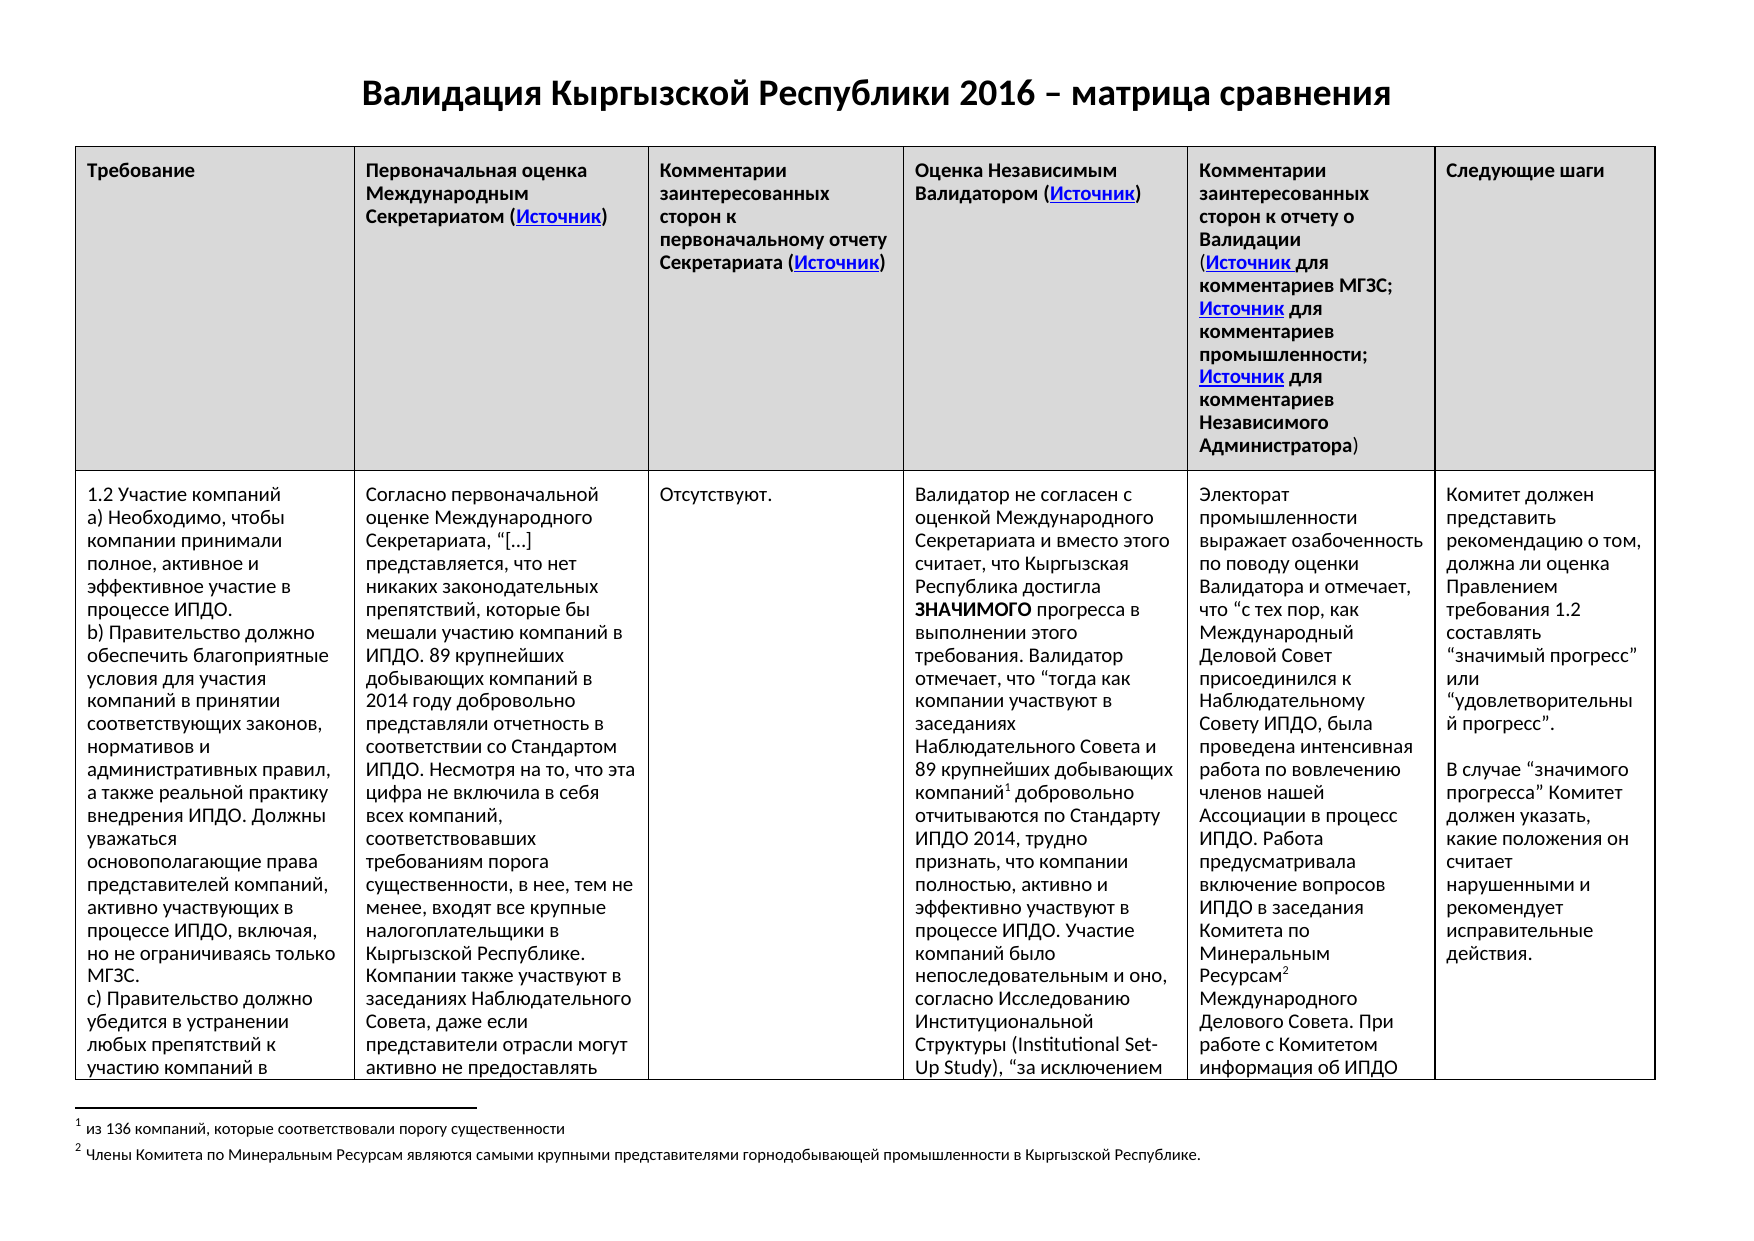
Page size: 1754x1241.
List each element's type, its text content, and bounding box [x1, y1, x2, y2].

text Валидация Кыргызской Республики 2016 – матрица сравнения [1242, 87, 1679, 110]
text Валидация Кыргызской Республики 2016 – матрица сравнения [605, 87, 840, 110]
table_cell Электорат промышленности выражает озабоченность по поводу оценки Валидатора и отмечает, что “с тех пор, как Международный Деловой Совет присоединился к Наблюдательному Совету ИПДО, была проведена интенсивная работа по вовлечению членов нашей Ассоциации в процесс ИПДО. Работа предусматривала включение вопросов ИПДО в заседания Комитета по Минеральным Ресурсам Международного Делового Совета. При работе с Комитетом информация об ИПДО публиковалась в еженедельном бюллетене новостей Международного Делового Совета для того, чтобы привлечь внимание более широкой аудитории к ИПДО. Таким образом работа с членами Международного Делового Совета помогала в вовлечении в ИПДО дополнительных компаний и в распространении понимания стандартов ИПДО среди недропользователей.” Также отмечается: “После ознакомления с работой Наблюдательного Совета ИПДО 31 марта 2016 г. четыре представителя горнодобывающей промышленности от Международного Делового Центра вошли в состав Наблюдательного Совета.” (стр.1) [1188, 471, 1434, 1079]
table_header Требование [76, 147, 354, 470]
table_cell Отсутствуют. [649, 471, 903, 1079]
table_header Первоначальная оценка Международным Секретариатом (Источник) [355, 147, 648, 470]
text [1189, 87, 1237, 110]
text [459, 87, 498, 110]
table_header Оценка Независимым Валидатором (Источник) [904, 147, 1187, 470]
table_header Комментарии заинтересованных сторон к отчету о Валидации (Источник для комментариев МГЗС; Источник для комментариев промышленности; Источник для комментариев Независимого Администратора) [1188, 147, 1434, 470]
text Валидация Кыргызской Республики 2016 – матрица сравнения [75, 87, 447, 110]
table_cell Комитет должен представить рекомендацию о том, должна ли оценка Правлением требования 1.2 составлять “значимый прогресс” или “удовлетворительный прогресс”. В случае “значимого прогресса” Комитет должен указать, какие положения он считает нарушенными и рекомендует исправительные действия. [1436, 471, 1654, 1079]
table_cell 1.2 Участие компаний a) Необходимо, чтобы компании принимали полное, активное и эффективное участие в процессе ИПДО. b) Правительство должно обеспечить благоприятные условия для участия компаний в принятии соответствующих законов, нормативов и административных правил, а также реальной практику внедрения ИПДО. Должны уважаться основополагающие права представителей компаний, активно участвующих в процессе ИПДО, включая, но не ограничиваясь только МГЗС. c) Правительство должно убедится в устранении любых препятствий к участию компаний в процессе ИПДО. [76, 471, 354, 1079]
table_cell Согласно первоначальной оценке Международного Секретариата, “[…] представляется, что нет никаких законодательных препятствий, которые бы мешали участию компаний в ИПДО. 89 крупнейших добывающих компаний в 2014 году добровольно представляли отчетность в соответствии со Стандартом ИПДО. Несмотря на то, что эта цифра не включила в себя всех компаний, соответствовавших требованиям порога существенности, в нее, тем не менее, входят все крупные налогоплательщики в Кыргызской Республике. Компании также участвуют в заседаниях Наблюдательного Совета, даже если представители отрасли могут активно не предоставлять исходную информацию для разработки, контроля и оценки процесса ИПДО. Несомненно, в бизнес-сообществе присутствует значительный скептицизм в отношении ИПДО и ограниченный интерес большинства компаний к участию в ИПДО. Тем не менее, как явствует, на практике это не оказывает значительного влияния на процесс отчетности ИПДО. Таким образом, первоначальная оценка Международным Секретариатом состоит в том, что Кыргызская Республика достигла УДОВЛЕТВОРИТЕЛЬНОГО прогресса в выполнении этого требования.” (стр. 18) [355, 471, 648, 1079]
table_header Комментарии заинтересованных сторон к первоначальному отчету Секретариата (Источник) [649, 147, 903, 470]
table_cell Валидатор не согласен с оценкой Международного Секретариата и вместо этого считает, что Кыргызская Республика достигла ЗНАЧИМОГО прогресса в выполнении этого требования. Валидатор отмечает, что “тогда как компании участвуют в заседаниях Наблюдательного Совета и 89 крупнейших добывающих компаний добровольно отчитываются по Стандарту ИПДО 2014, трудно признать, что компании полностью, активно и эффективно участвуют в процессе ИПДО. Участие компаний было непоследовательным и оно, согласно Исследованию Институциональной Структуры (Institutional Set-Up Study), “за исключением Кумтора и ОАО Кыргызалтын, было номинальным.” В Первоначальной Оценке Международного Секретариата указывается на беспокойство в связи с недостаточным доступом компаний к членству в НС, а также беспокойство по поводу недостатка информационно-разъяснительных работ и вовлечения. В Первоначальной Оценке говорится о том, что это привело к недопониманию ИПДО среди заинтересованных сторон в промышленности, многие из которых, по словам правительства и гражданского общества, были “против ИПДО”. В Первоначальной Оценке также указывается на отсутствие доказательств того, что представители промышленности использовали широкую сеть для агитации законодательной реформы, связанной с ИПДО, включая ту, что могла бы идентифицировать и решать вопросы дублирования требований отчетности.” (стр.4) [904, 471, 1187, 1079]
table_header Следующие шаги [1436, 147, 1654, 470]
text Валидация Кыргызской Республики 2016 – матрица сравнения [842, 87, 1132, 110]
